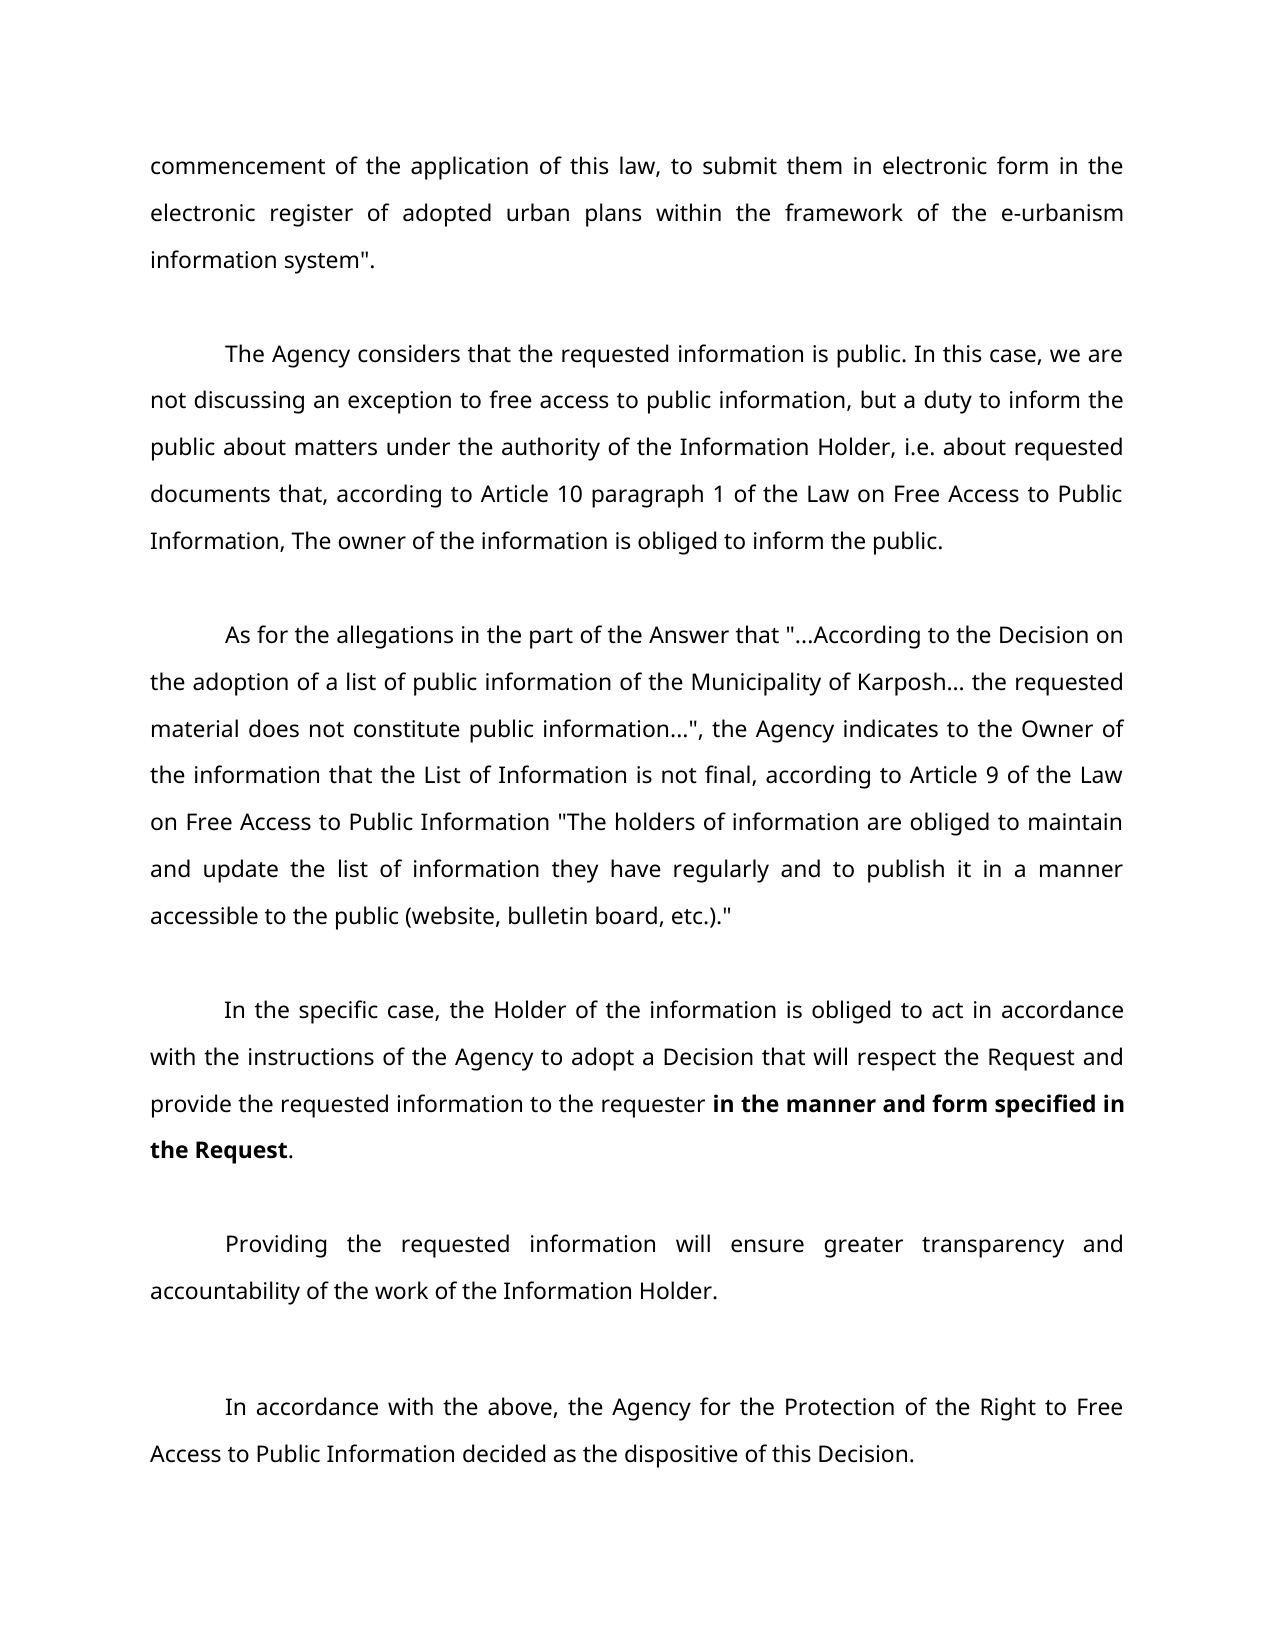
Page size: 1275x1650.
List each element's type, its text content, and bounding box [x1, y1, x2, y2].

text As for the allegations in the part of the Answer that "...According to the Decision on the adoption of a list of public information of the Municipality of Karposh… the requested material does not constitute public information...", the Agency indicates to the Owner of the information that the List of Information is not final, according to Article 9 of the Law on Free Access to Public Information "The holders of information are obliged to maintain and update the list of information they have regularly and to publish it in a manner accessible to the public (website, bulletin board, etc.)." [150, 619, 1125, 931]
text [150, 150, 1125, 275]
text In accordance with the above, the Agency for the Protection of the Right to Free Access to Public Information decided as the dispositive of this Decision. [150, 1391, 1125, 1469]
text In the specific case, the Holder of the information is obliged to act in accordance with the instructions of the Agency to adopt a Decision that will respect the Request and provide the requested information to the requester in the manner and form specified in the Request. [150, 994, 1125, 1166]
text The Agency considers that the requested information is public. In this case, we are not discussing an exception to free access to public information, but a duty to inform the public about matters under the authority of the Information Holder, i.e. about requested documents that, according to Article 10 paragraph 1 of the Law on Free Access to Public Information, The owner of the information is obliged to inform the public. [150, 337, 1125, 556]
text Providing the requested information will ensure greater transparency and accountability of the work of the Information Holder. [150, 1228, 1125, 1306]
